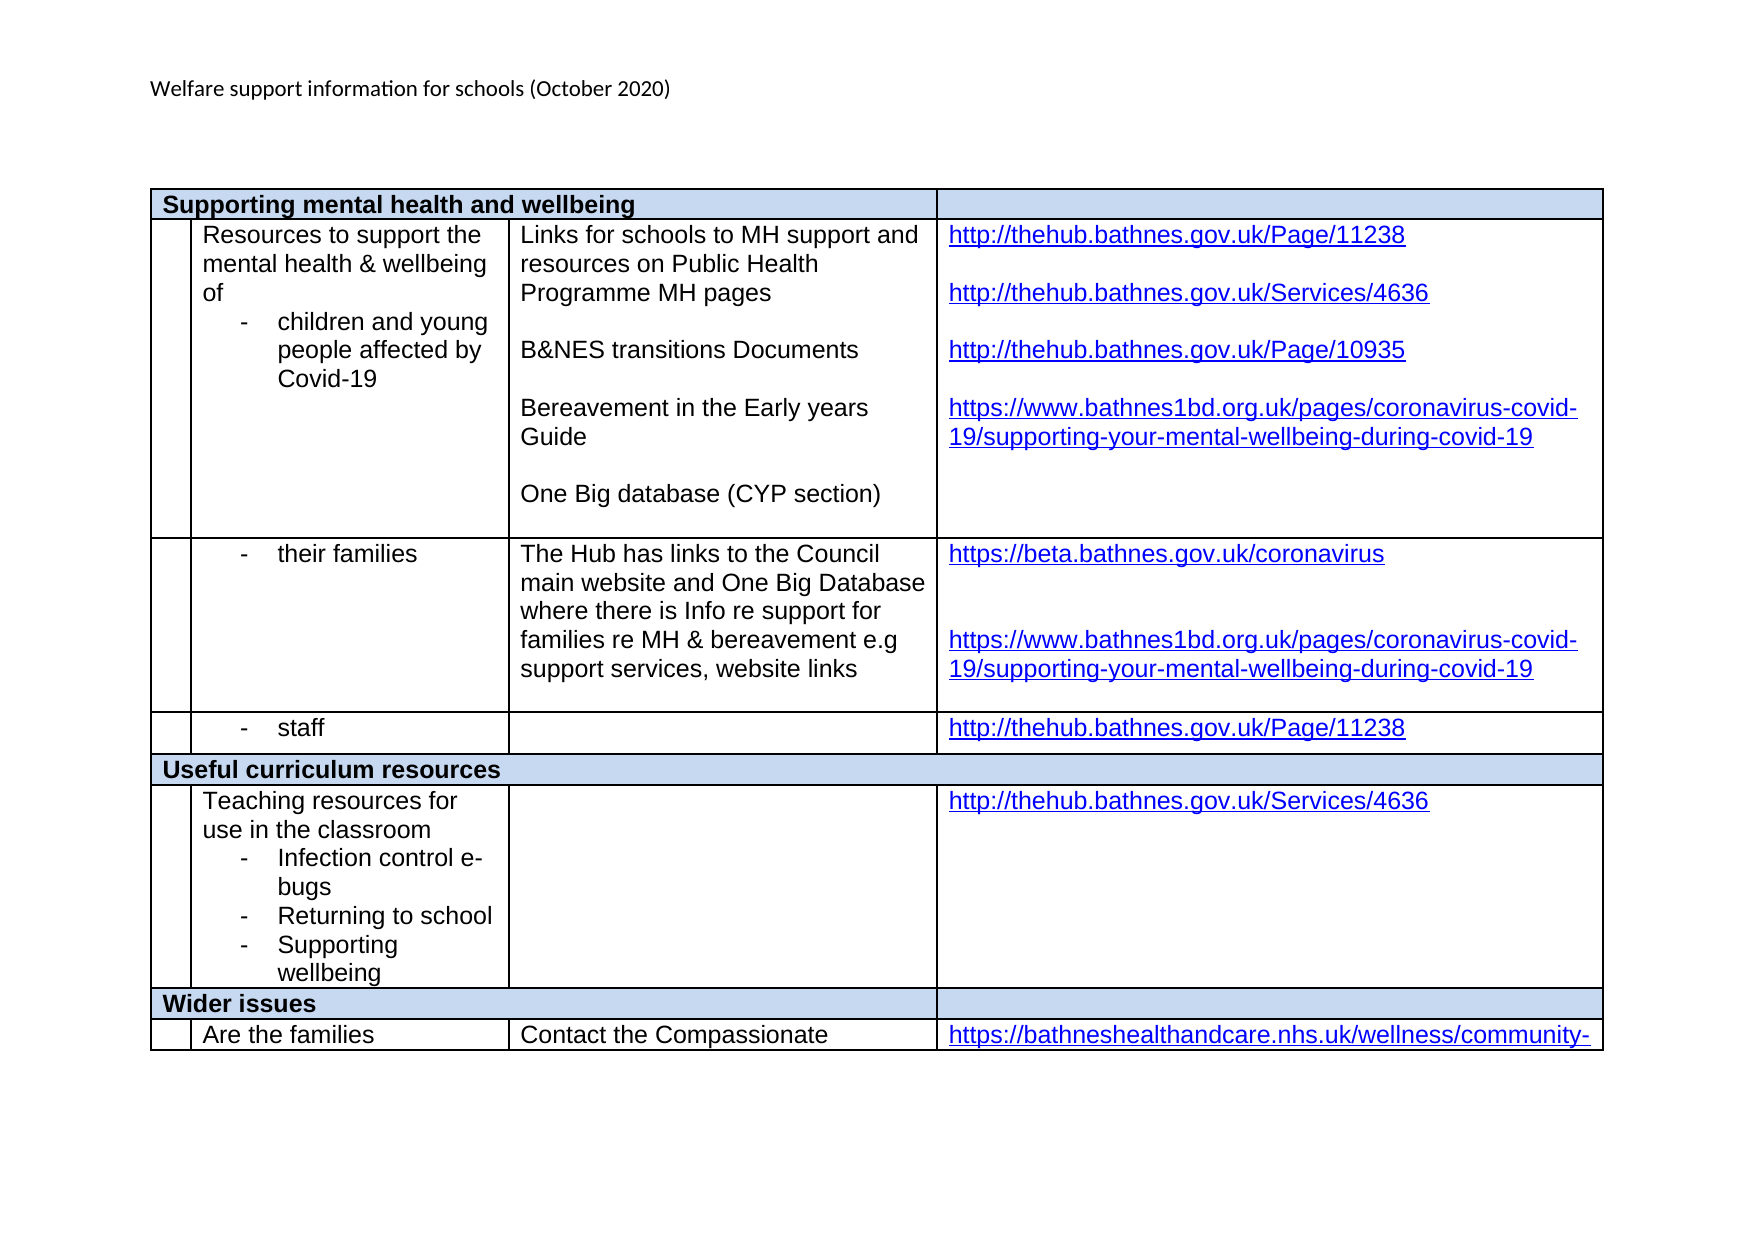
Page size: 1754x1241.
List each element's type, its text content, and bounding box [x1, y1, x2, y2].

table_cell [152, 1020, 190, 1049]
table_cell [152, 539, 190, 711]
table_header [938, 190, 1602, 218]
table_cell [152, 713, 190, 753]
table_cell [510, 1020, 936, 1049]
table_cell [510, 786, 936, 987]
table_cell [192, 1020, 508, 1049]
table_cell Links for schools to MH support and resources on Public Health Programme MH pages B&NES transitions Documents Bereavement in the Early years Guide One Big database (CYP section) [510, 220, 936, 537]
table_cell staff [192, 713, 508, 753]
table_cell [938, 989, 1602, 1018]
table_cell [510, 713, 936, 753]
table_cell their families [192, 539, 508, 711]
table_cell http://thehub.bathnes.gov.uk/Page/11238 [938, 713, 1602, 753]
table_cell http://thehub.bathnes.gov.uk/Page/11238 http://thehub.bathnes.gov.uk/Services/4636 http://thehub.bathnes.gov.uk/Page/10935 https://www.bathnes1bd.org.uk/pages/coronavirus-covid-19/supporting-your-mental-wellbeing-during-covid-19 [938, 220, 1602, 537]
table_cell https://beta.bathnes.gov.uk/coronavirus https://www.bathnes1bd.org.uk/pages/coronavirus-covid-19/supporting-your-mental-wellbeing-during-covid-19 [938, 539, 1602, 711]
table_cell Teaching resources for use in the classroom Infection control e-bugs Returning to school Supporting wellbeing [192, 786, 508, 987]
table_cell Resources to support the mental health & wellbeing of children and young people affected by Covid-19 [192, 220, 508, 537]
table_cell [938, 1020, 1602, 1049]
table_header Supporting mental health and wellbeing [152, 190, 936, 218]
table_cell Useful curriculum resources [152, 755, 1602, 784]
table_cell http://thehub.bathnes.gov.uk/Services/4636 [938, 786, 1602, 987]
table_cell [152, 220, 190, 537]
table_cell Wider issues [152, 989, 936, 1018]
table_cell The Hub has links to the Council main website and One Big Database where there is Info re support for families re MH & bereavement e.g support services, website links [510, 539, 936, 711]
table_cell [152, 786, 190, 987]
